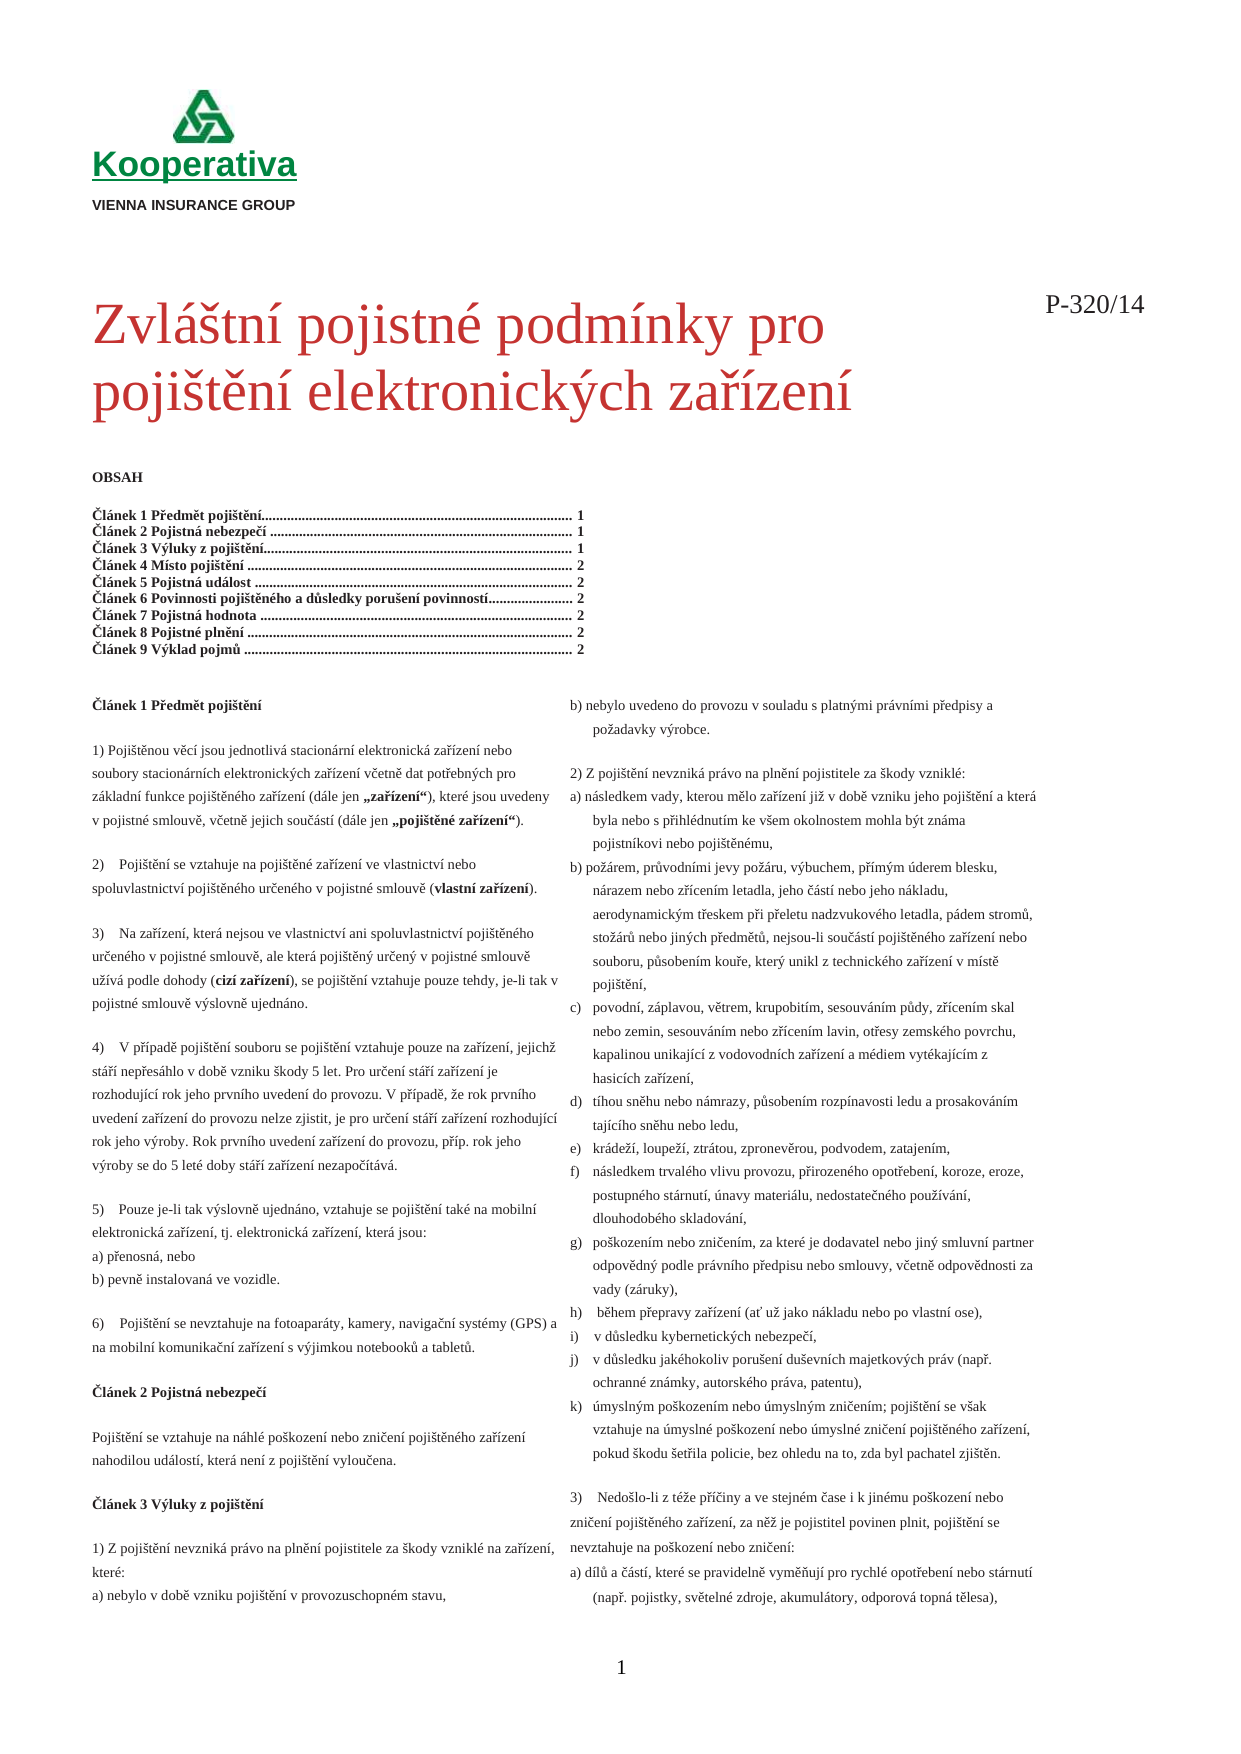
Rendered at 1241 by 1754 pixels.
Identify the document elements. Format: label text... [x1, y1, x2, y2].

list Pouze je-li tak výslovně ujednáno, vztahuje se pojištění také na mobilní elektronická zařízení, tj. elektronická zařízení, která jsou: [92, 1201, 559, 1241]
list v důsledku kybernetických nebezpečí, [570, 1327, 1037, 1344]
text b) pevně instalovaná ve vozidle. [92, 1271, 559, 1288]
list Pojištění se nevztahuje na fotoaparáty, kamery, navigační systémy (GPS) a na mobilní komunikační zařízení s výjimkou notebooků a tabletů. [92, 1315, 559, 1356]
text 1) Pojištěnou věcí jsou jednotlivá stacionární elektronická zařízení nebo soubory stacionárních elektronických zařízení včetně dat potřebných pro základní funkce pojištěného zařízení (dále jen „zařízení“), které jsou uvedeny v pojistné smlouvě, včetně jejich součástí (dále jen „pojištěné zařízení“). [92, 741, 559, 828]
list tíhou sněhu nebo námrazy, působením rozpínavosti ledu a prosakováním tajícího sněhu nebo ledu, [570, 1093, 1037, 1133]
list V případě pojištění souboru se pojištění vztahuje pouze na zařízení, jejichž stáří nepřesáhlo v době vzniku škody 5 let. Pro určení stáří zařízení je rozhodující rok jeho prvního uvedení do provozu. V případě, že rok prvního uvedení zařízení do provozu nelze zjistit, je pro určení stáří zařízení rozhodující rok jeho výroby. Rok prvního uvedení zařízení do provozu, příp. rok jeho výroby se do 5 leté doby stáří zařízení nezapočítává. [92, 1039, 559, 1173]
text Kooperativa [92, 88, 1037, 184]
text Článek 1 Předmět pojištění [92, 697, 559, 714]
list během přepravy zařízení (ať už jako nákladu nebo po vlastní ose), [570, 1304, 1037, 1321]
list Pojištění se vztahuje na pojištěné zařízení ve vlastnictví nebo spoluvlastnictví pojištěného určeného v pojistné smlouvě (vlastní zařízení). [92, 856, 559, 897]
text a) přenosná, nebo [92, 1248, 559, 1264]
text b) požárem, průvodními jevy požáru, výbuchem, přímým úderem blesku, nárazem nebo zřícením letadla, jeho částí nebo jeho nákladu, aerodynamickým třeskem při přeletu nadzvukového letadla, pádem stromů, stožárů nebo jiných předmětů, nejsou-li součástí pojištěného zařízení nebo souboru, působením kouře, který unikl z technického zařízení v místě pojištění, [570, 858, 1037, 992]
text Článek 5 Pojistná událost 2 [92, 573, 1037, 590]
text Pojištění se vztahuje na náhlé poškození nebo zničení pojištěného zařízení nahodilou událostí, která není z pojištění vyloučena. [92, 1428, 559, 1468]
list povodní, záplavou, větrem, krupobitím, sesouváním půdy, zřícením skal nebo zemin, sesouváním nebo zřícením lavin, otřesy zemského povrchu, kapalinou unikající z vodovodních zařízení a médiem vytékajícím z hasicích zařízení, [570, 999, 1037, 1086]
text Článek 3 Výluky z pojištění [92, 1496, 559, 1513]
text b) nebylo uvedeno do provozu v souladu s platnými právními předpisy a požadavky výrobce. [570, 697, 1037, 737]
list následkem trvalého vlivu provozu, přirozeného opotřebení, koroze, eroze, postupného stárnutí, únavy materiálu, nedostatečného používání, dlouhodobého skladování, [570, 1163, 1037, 1227]
text 2) Z pojištění nevzniká právo na plnění pojistitele za škody vzniklé: [570, 765, 1037, 782]
text Článek 3 Výluky z pojištění 1 [92, 540, 1037, 557]
list Nedošlo-li z téže příčiny a ve stejném čase i k jinému poškození nebo zničení pojištěného zařízení, za něž je pojistitel povinen plnit, pojištění se nevztahuje na poškození nebo zničení: [570, 1489, 1037, 1556]
list poškozením nebo zničením, za které je dodavatel nebo jiný smluvní partner odpovědný podle právního předpisu nebo smlouvy, včetně odpovědnosti za vady (záruky), [570, 1233, 1037, 1297]
list v důsledku jakéhokoliv porušení duševních majetkových práv (např. ochranné známky, autorského práva, patentu), [570, 1351, 1037, 1391]
text Článek 2 Pojistná nebezpečí [92, 1384, 559, 1401]
text VIENNA INSURANCE GROUP [92, 197, 1037, 214]
text Článek 7 Pojistná hodnota 2 [92, 607, 1037, 624]
text Článek 6 Povinnosti pojištěného a důsledky porušení povinností 2 [92, 590, 1037, 607]
text Článek 4 Místo pojištění 2 [92, 557, 1037, 573]
text a) dílů a částí, které se pravidelně vyměňují pro rychlé opotřebení nebo stárnutí (např. pojistky, světelné zdroje, akumulátory, odporová topná tělesa), [570, 1564, 1037, 1606]
list krádeží, loupeží, ztrátou, zpronevěrou, podvodem, zatajením, [570, 1140, 1037, 1157]
text Článek 1 Předmět pojištění 1 [92, 506, 1037, 523]
text Článek 8 Pojistné plnění 2 [92, 624, 1037, 641]
list úmyslným poškozením nebo úmyslným zničením; pojištění se však vztahuje na úmyslné poškození nebo úmyslné zničení pojištěného zařízení, pokud škodu šetřila policie, bez ohledu na to, zda byl pachatel zjištěn. [570, 1398, 1037, 1461]
picture [172, 89, 235, 144]
text OBSAH [92, 469, 1037, 485]
list Na zařízení, která nejsou ve vlastnictví ani spoluvlastnictví pojištěného určeného v pojistné smlouvě, ale která pojištěný určený v pojistné smlouvě užívá podle dohody (cizí zařízení), se pojištění vztahuje pouze tehdy, je-li tak v pojistné smlouvě výslovně ujednáno. [92, 925, 559, 1012]
text 1) Z pojištění nevzniká právo na plnění pojistitele za škody vzniklé na zařízení, které: [92, 1540, 559, 1581]
text a) následkem vady, kterou mělo zařízení již v době vzniku jeho pojištění a která byla nebo s přihlédnutím ke všem okolnostem mohla být známa pojistníkovi nebo pojištěnému, [570, 788, 1037, 852]
text Zvláštní pojistné podmínky pro pojištění elektronických zařízení [92, 289, 1037, 423]
text a) nebylo v době vzniku pojištění v provozuschopném stavu, [92, 1587, 559, 1604]
text Článek 9 Výklad pojmů 2 [92, 641, 1037, 657]
text Článek 2 Pojistná nebezpečí 1 [92, 523, 1037, 540]
